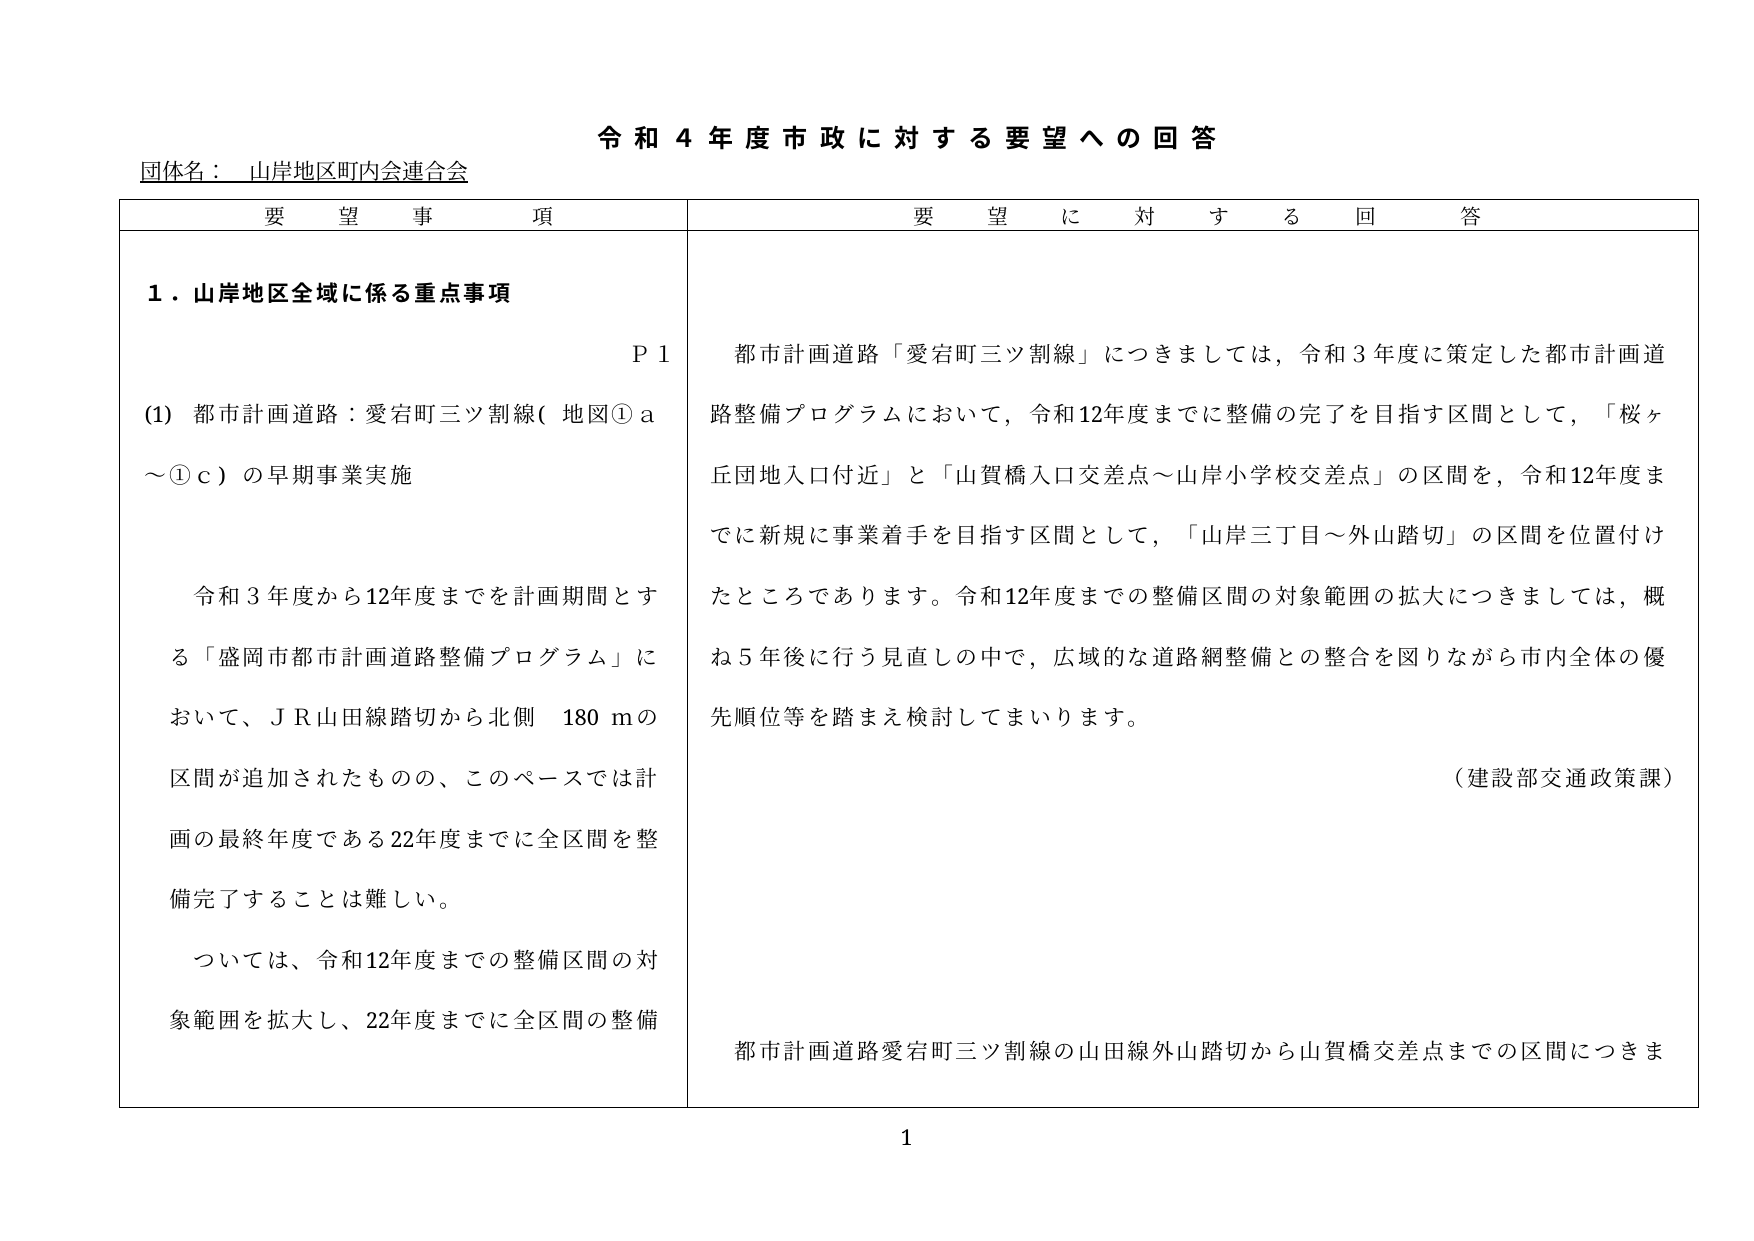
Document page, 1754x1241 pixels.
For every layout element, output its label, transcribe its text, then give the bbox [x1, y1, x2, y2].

table_header 要望に対する回答 [688, 200, 1698, 230]
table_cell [688, 231, 1698, 1107]
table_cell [120, 231, 687, 1107]
table_header 要望事項 [120, 200, 687, 230]
